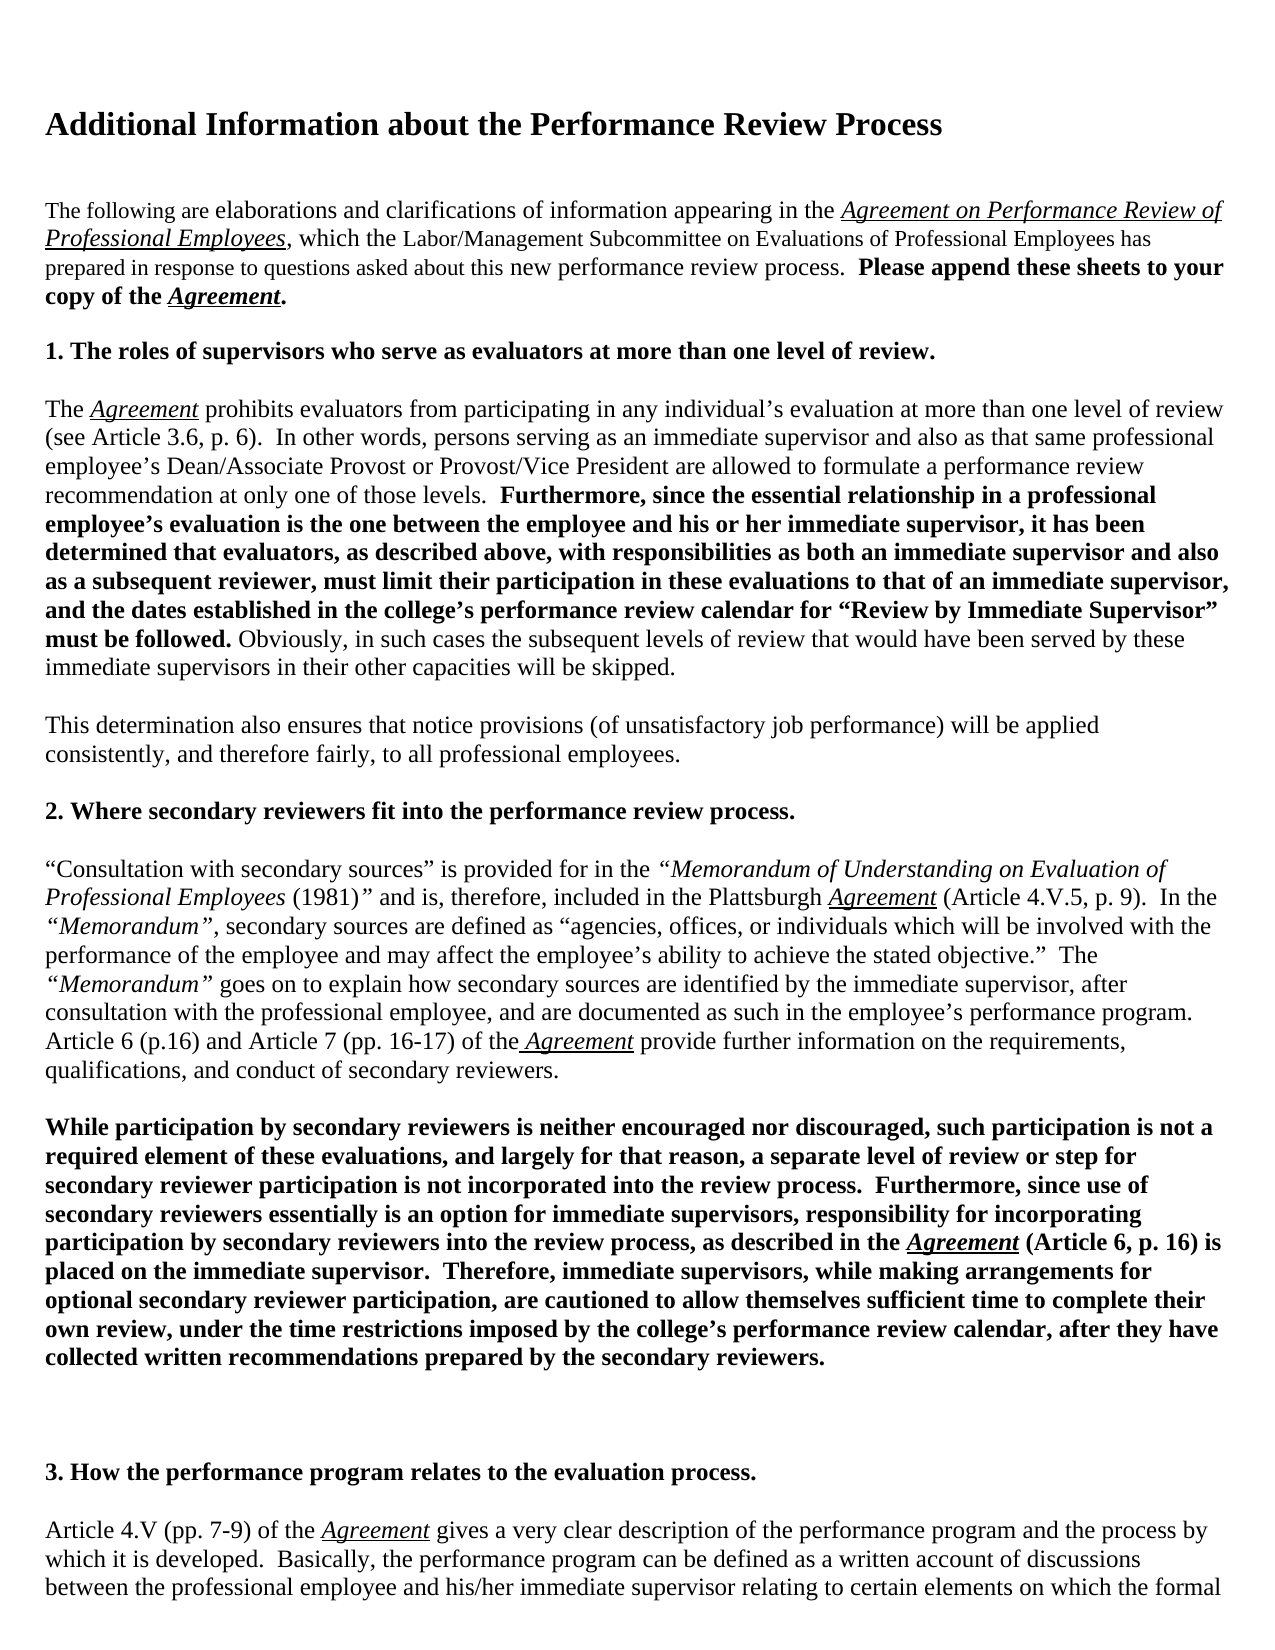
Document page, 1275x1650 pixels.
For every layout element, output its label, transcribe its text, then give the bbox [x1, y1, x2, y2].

text The following are elaborations and clarifications of information appearing in the Agreement on Performance Review of Professional Employees, which the Labor/Management Subcommittee on Evaluations of Professional Employees has prepared in response to questions asked about this new performance review process. Please append these sheets to your copy of the Agreement. [45, 195, 1230, 310]
text 2. Where secondary reviewers fit into the performance review process. [45, 796, 1230, 825]
text 3. How the performance program relates to the evaluation process. [45, 1457, 1230, 1486]
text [45, 1515, 1230, 1601]
text “Consultation with secondary sources” is provided for in the “Memorandum of Understanding on Evaluation of Professional Employees (1981)” and is, therefore, included in the Agreement (Article 4.V.5, p. 9). In the “Memorandum”, secondary sources are defined as “agencies, offices, or individuals which will be involved with the performance of the employee and may affect the employee’s ability to achieve the stated objective.” The “Memorandum” goes on to explain how secondary sources are identified by the immediate supervisor, after consultation with the professional employee, and are documented as such in the employee’s performance program. Article 6 (p.16) and Article 7 (pp. 16-17) of the Agreement provide further information on the requirements, qualifications, and conduct of secondary reviewers. [45, 854, 1230, 1084]
text This determination also ensures that notice provisions (of unsatisfactory job performance) will be applied consistently, and therefore fairly, to all professional employees. [45, 710, 1230, 767]
text The Agreement prohibits evaluators from participating in any individual’s evaluation at more than one level of review (see Article 3.6, p. 6). In other words, persons serving as an immediate supervisor and also as that same professional employee’s Dean/Associate Provost or Provost/Vice President are allowed to formulate a performance review recommendation at only one of those levels. Furthermore, since the essential relationship in a professional employee’s evaluation is the one between the employee and his or her immediate supervisor, it has been determined that evaluators, as described above, with responsibilities as both an immediate supervisor and also as a subsequent reviewer, must limit their participation in these evaluations to that of an immediate supervisor, and the dates established in the college’s performance review calendar for “Review by Immediate Supervisor” must be followed. Obviously, in such cases the subsequent levels of review that would have been served by these immediate supervisors in their other capacities will be skipped. [45, 394, 1230, 681]
text 1. The roles of supervisors who serve as evaluators at more than one level of review. [45, 336, 1230, 365]
text While participation by secondary reviewers is neither encouraged nor discouraged, such participation is not a required element of these evaluations, and largely for that reason, a separate level of review or step for secondary reviewer participation is not incorporated into the review process. Furthermore, since use of secondary reviewers essentially is an option for immediate supervisors, responsibility for incorporating participation by secondary reviewers into the review process, as described in the Agreement (Article 6, p. 16) is placed on the immediate supervisor. Therefore, immediate supervisors, while making arrangements for optional secondary reviewer participation, are cautioned to allow themselves sufficient time to complete their own review, under the time restrictions imposed by the college’s performance review calendar, after they have collected written recommendations prepared by the secondary reviewers. [45, 1112, 1230, 1371]
text Additional Information about the Performance Review Process [45, 104, 1230, 142]
